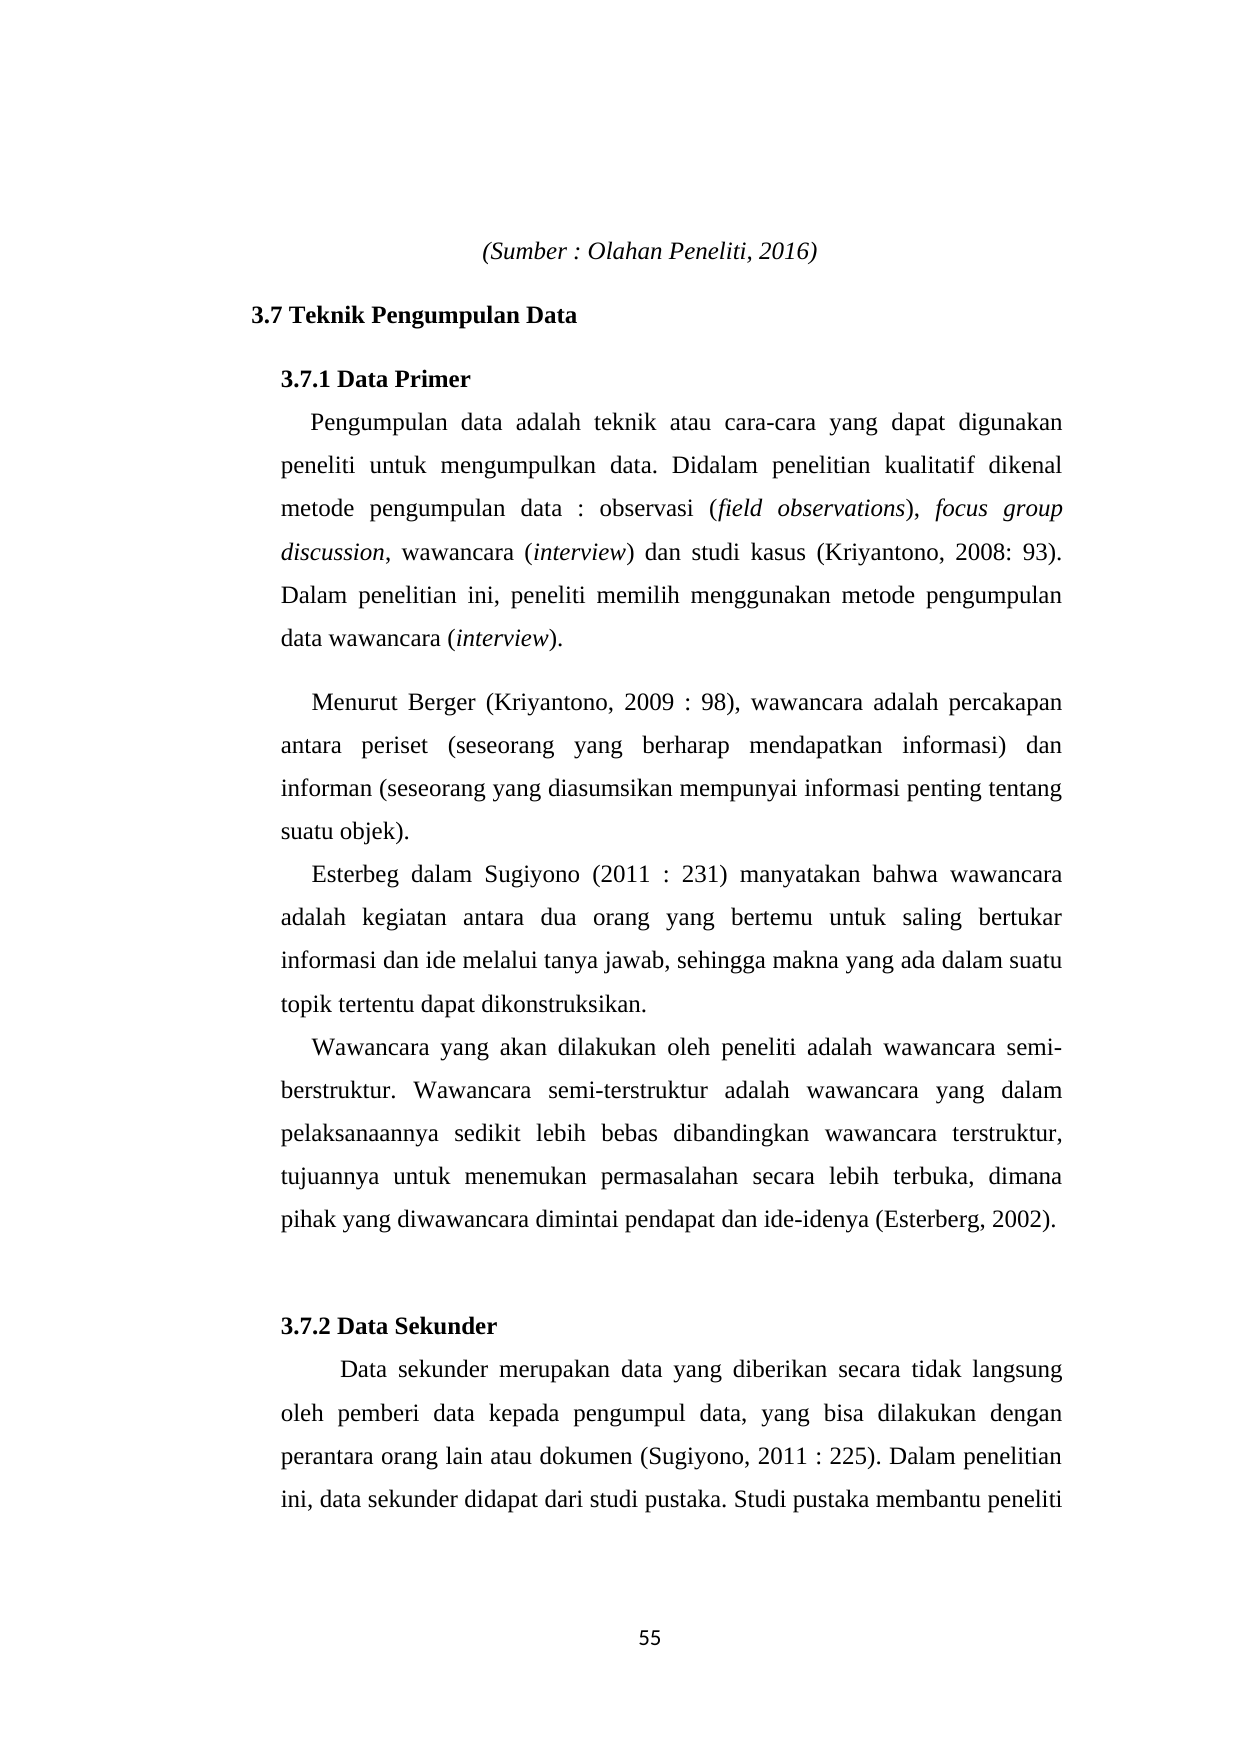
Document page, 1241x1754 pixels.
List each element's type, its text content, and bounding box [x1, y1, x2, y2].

subtitle 3.7 Teknik Pengumpulan Data [251, 300, 1063, 329]
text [281, 1354, 1063, 1513]
subtitle 3.7.1 Data Primer [281, 364, 1063, 393]
list Wawancara yang akan dilakukan oleh peneliti adalah wawancara semi-berstruktur. Wawancara semi-terstruktur adalah wawancara yang dalam pelaksanaannya sedikit lebih bebas dibandingkan wawancara terstruktur, tujuannya untuk menemukan permasalahan secara lebih terbuka, dimana pihak yang diwawancara dimintai pendapat dan ide-idenya (Esterberg, 2002). [281, 1032, 1063, 1233]
subtitle (Sumber : Olahan Peneliti, 2016) [236, 236, 1063, 265]
list Esterbeg dalam Sugiyono (2011 : 231) manyatakan bahwa wawancara adalah kegiatan antara dua orang yang bertemu untuk saling bertukar informasi dan ide melalui tanya jawab, sehingga makna yang ada dalam suatu topik tertentu dapat dikonstruksikan. [281, 859, 1063, 1017]
text Pengumpulan data adalah teknik atau cara-cara yang dapat digunakan peneliti untuk mengumpulkan data. Didalam penelitian kualitatif dikenal metode pengumpulan data : observasi (field observations), focus group discussion, wawancara (interview) dan studi kasus (Kriyantono, 2008: 93). Dalam penelitian ini, peneliti memilih menggunakan metode pengumpulan data wawancara (interview). [281, 407, 1063, 652]
subtitle 3.7.2 Data Sekunder [281, 1311, 1063, 1340]
list Menurut Berger (Kriyantono, 2009 : 98), wawancara adalah percakapan antara periset (seseorang yang berharap mendapatkan informasi) dan informan (seseorang yang diasumsikan mempunyai informasi penting tentang suatu objek). [281, 687, 1063, 845]
